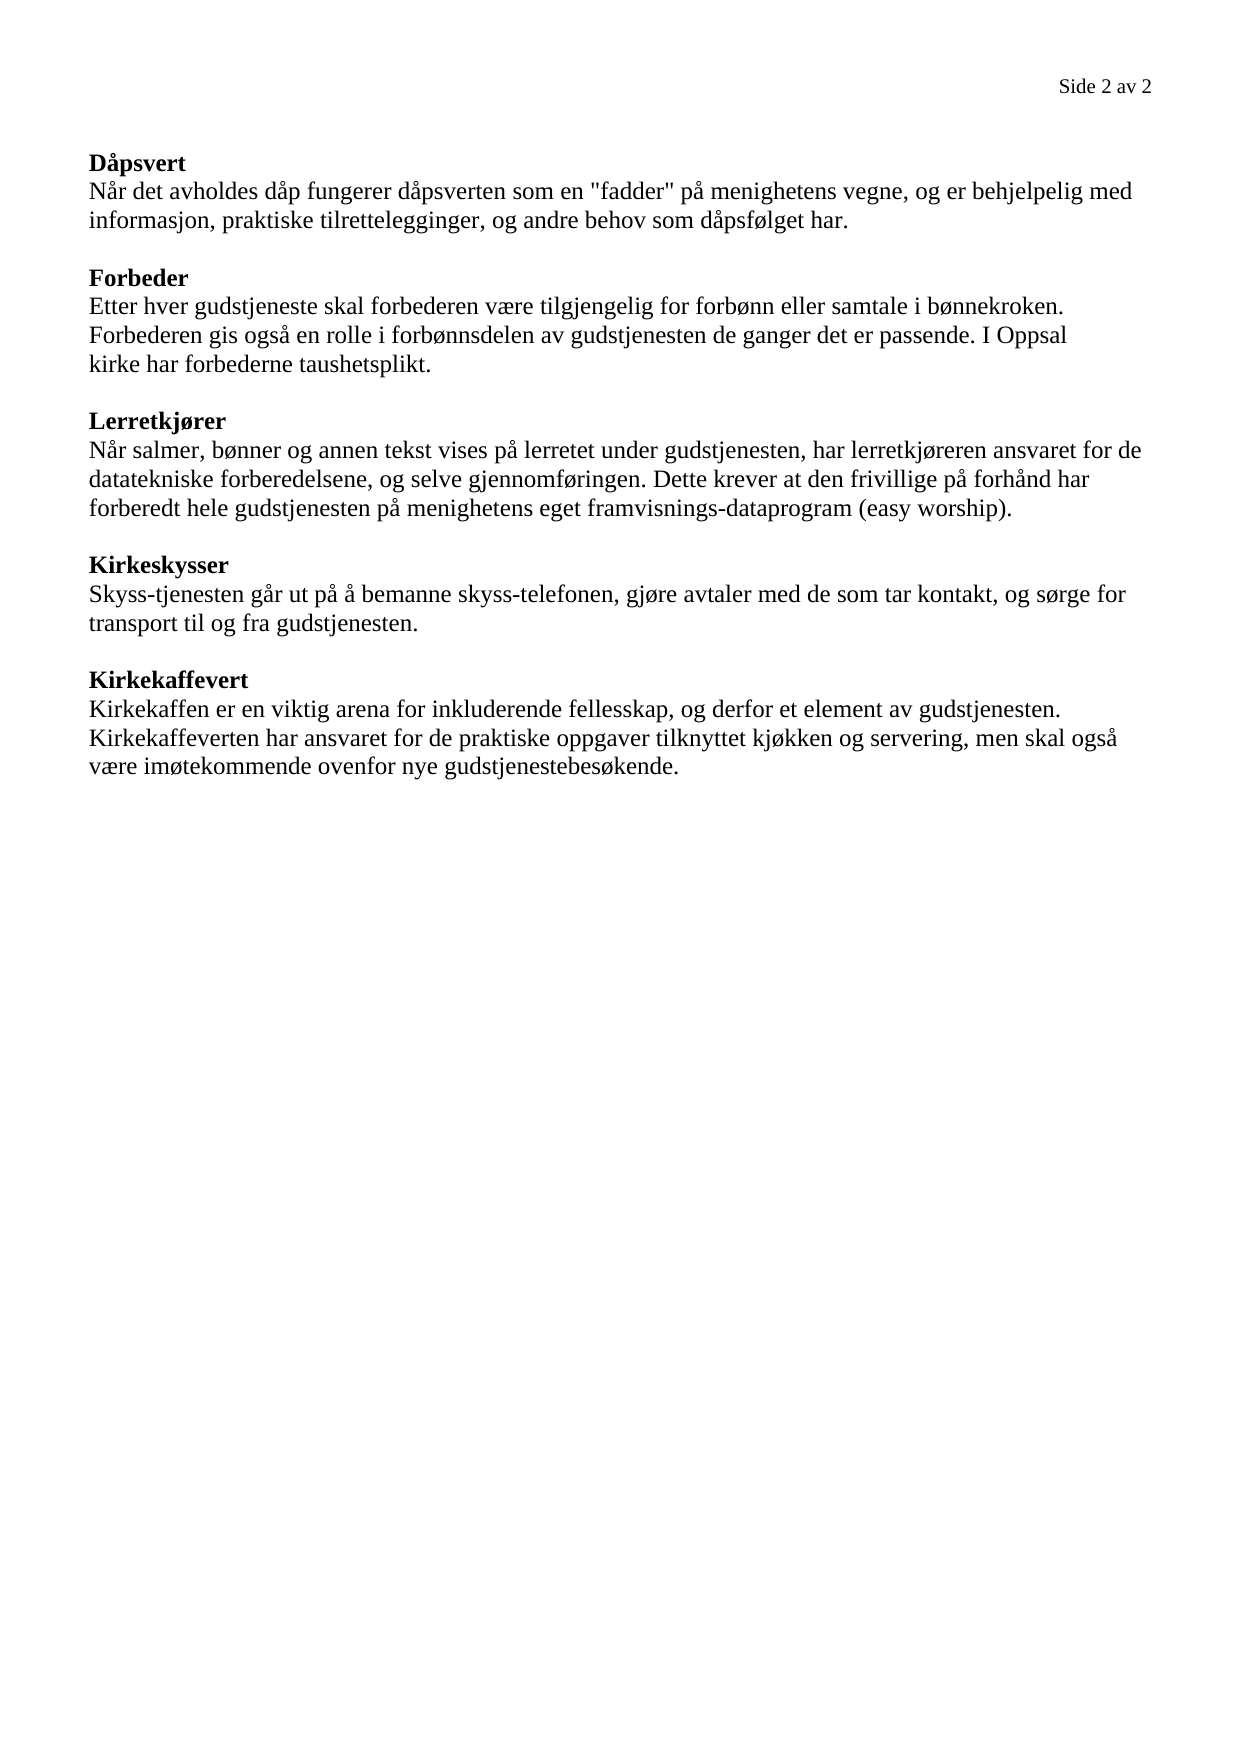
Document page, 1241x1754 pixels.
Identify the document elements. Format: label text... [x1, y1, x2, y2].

text Etter hver gudstjeneste skal forbederen være tilgjengelig for forbønn eller samtale i bønnekroken. Forbederen gis også en rolle i forbønnsdelen av gudstjenesten de ganger det er passende. I Oppsal kirke har forbederne taushetsplikt. [89, 291, 1152, 378]
text Forbeder [89, 263, 1152, 291]
text Kirkekaffen er en viktig arena for inkluderende fellesskap, og derfor et element av gudstjenesten. Kirkekaffeverten har ansvaret for de praktiske oppgaver tilknyttet kjøkken og servering, men skal også være imøtekommende ovenfor nye gudstjenestebesøkende. [89, 694, 1152, 780]
text Lerretkjører [89, 406, 1152, 435]
text Kirkekaffevert [89, 665, 1152, 694]
text Dåpsvert [89, 148, 1152, 176]
text Kirkeskysser [89, 550, 1152, 579]
text Når salmer, bønner og annen tekst vises på lerretet under gudstjenesten, har lerretkjøreren ansvaret for de datatekniske forberedelsene, og selve gjennomføringen. Dette krever at den frivillige på forhånd har forberedt hele gudstjenesten på menighetens eget framvisnings-dataprogram (easy worship). [89, 435, 1152, 521]
text Når det avholdes dåp fungerer dåpsverten som en "fadder" på menighetens vegne, og er behjelpelig med informasjon, praktiske tilrettelegginger, og andre behov som dåpsfølget har. [89, 176, 1152, 234]
text Skyss-tjenesten går ut på å bemanne skyss-telefonen, gjøre avtaler med de som tar kontakt, og sørge for transport til og fra gudstjenesten. [89, 579, 1152, 636]
